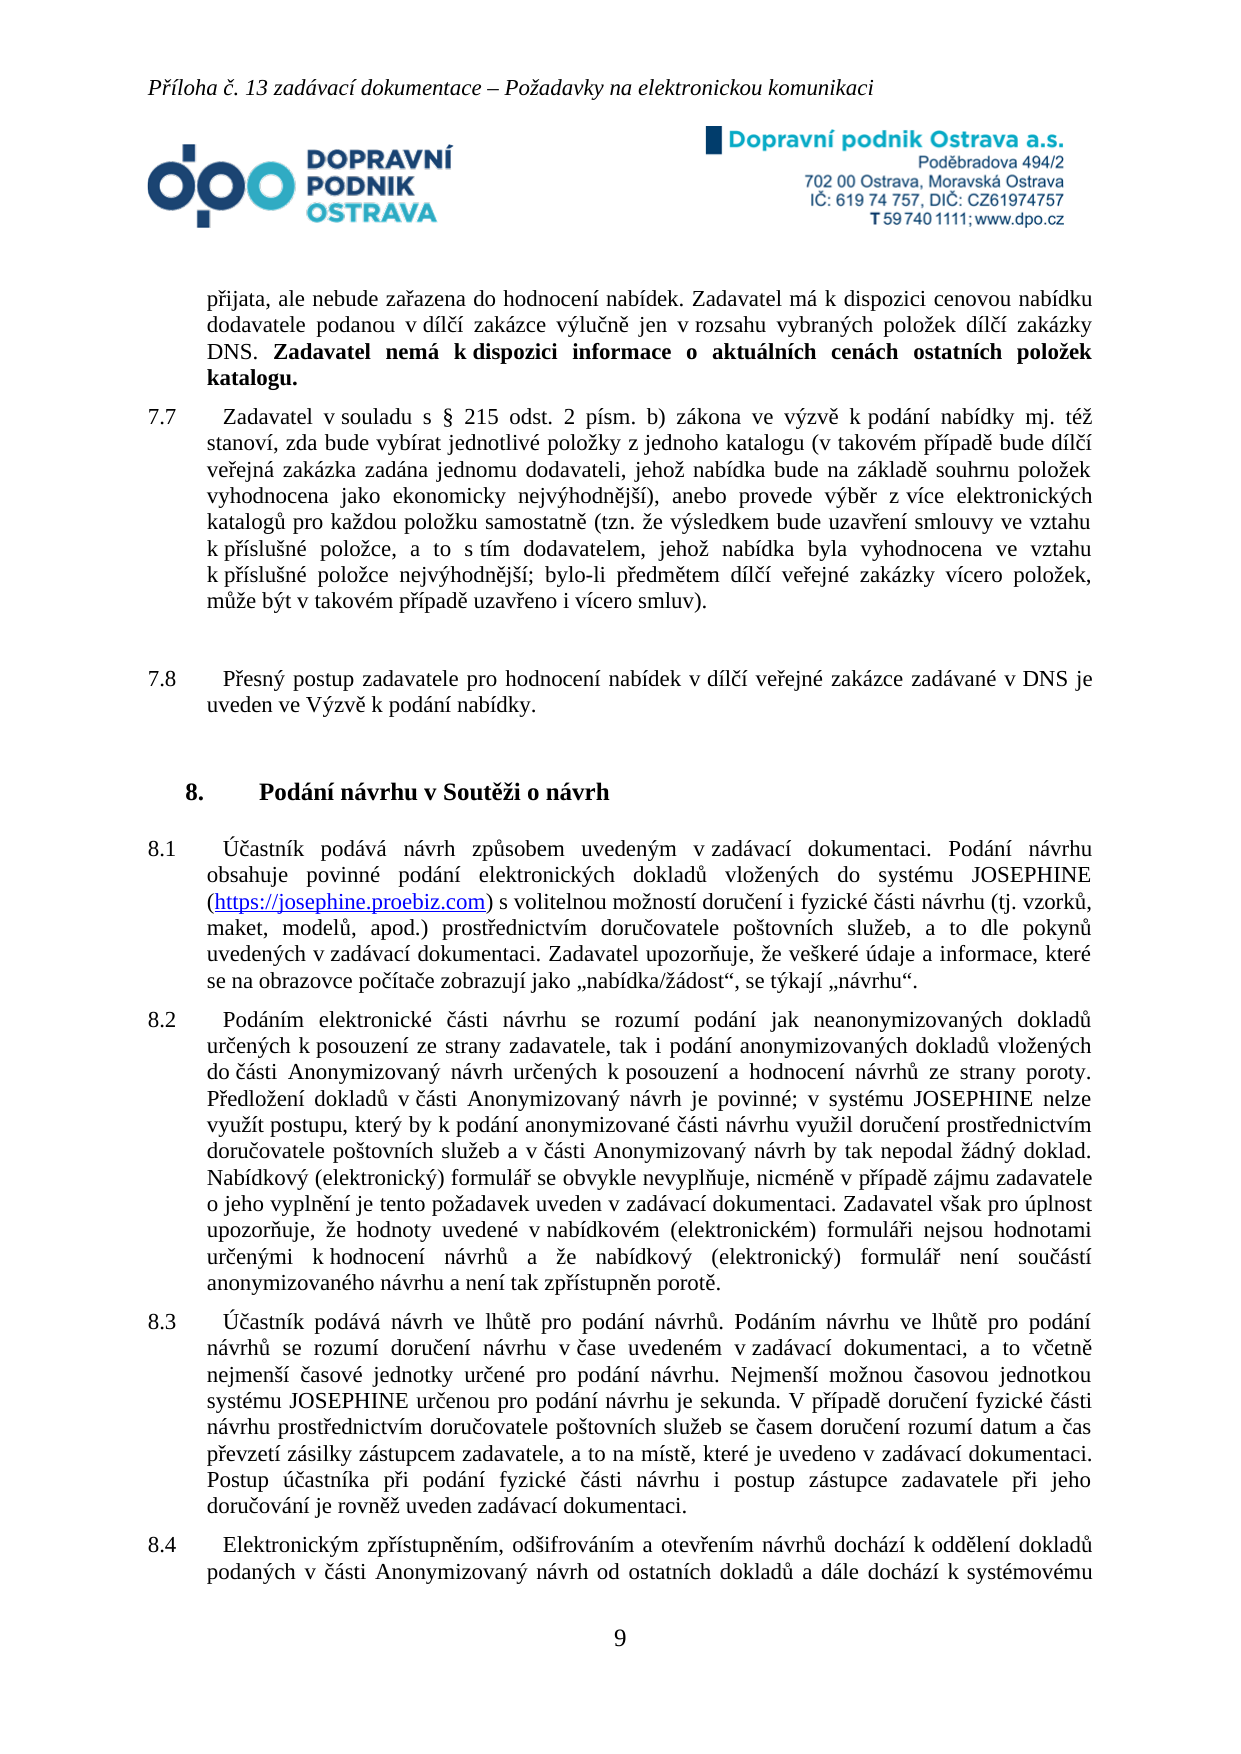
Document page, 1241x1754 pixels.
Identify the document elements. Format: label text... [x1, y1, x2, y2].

subtitle Podání návrhu v Soutěži o návrh [185, 777, 1093, 806]
picture [705, 126, 1064, 228]
text 8.3 Účastník podává návrh ve lhůtě pro podání návrhů. Podáním návrhu ve lhůtě pro podání návrhů se rozumí doručení návrhu v čase uvedeném v zadávací dokumentaci, a to včetně nejmenší časové jednotky určené pro podání návrhu. Nejmenší možnou časovou jednotkou systému JOSEPHINE určenou pro podání návrhu je sekunda. V případě doručení fyzické části návrhu prostřednictvím doručovatele poštovních služeb se časem doručení rozumí datum a čas převzetí zásilky zástupcem zadavatele, a to na místě, které je uvedeno v zadávací dokumentaci. Postup účastníka při podání fyzické části návrhu i postup zástupce zadavatele při jeho doručování je rovněž uveden zadávací dokumentaci. [148, 1308, 1093, 1519]
picture [147, 144, 454, 228]
text 8.2 Podáním elektronické části návrhu se rozumí podání jak neanonymizovaných dokladů určených k posouzení ze strany zadavatele, tak i podání anonymizovaných dokladů vložených do části Anonymizovaný návrh určených k posouzení a hodnocení návrhů ze strany poroty. Předložení dokladů v části Anonymizovaný návrh je povinné; v systému JOSEPHINE nelze využít postupu, který by k podání anonymizované části návrhu využil doručení prostřednictvím doručovatele poštovních služeb a v části Anonymizovaný návrh by tak nepodal žádný doklad. Nabídkový (elektronický) formulář se obvykle nevyplňuje, nicméně v případě zájmu zadavatele o jeho vyplnění je tento požadavek uveden v zadávací dokumentaci. Zadavatel však pro úplnost upozorňuje, že hodnoty uvedené v nabídkovém (elektronickém) formuláři nejsou hodnotami určenými k hodnocení návrhů a že nabídkový (elektronický) formulář není součástí anonymizovaného návrhu a není tak zpřístupněn porotě. [148, 1006, 1093, 1296]
text 7.7 Zadavatel v souladu s § 215 odst. 2 písm. b) zákona ve výzvě k podání nabídky mj. též stanoví, zda bude vybírat jednotlivé položky z jednoho katalogu (v takovém případě bude dílčí veřejná zakázka zadána jednomu dodavateli, jehož nabídka bude na základě souhrnu položek vyhodnocena jako ekonomicky nejvýhodnější), anebo provede výběr z více elektronických katalogů pro každou položku samostatně (tzn. že výsledkem bude uzavření smlouvy ve vztahu k příslušné položce, a to s tím dodavatelem, jehož nabídka byla vyhodnocena ve vztahu k příslušné položce nejvýhodnější; bylo-li předmětem dílčí veřejné zakázky vícero položek, může být v takovém případě uzavřeno i vícero smluv). [148, 403, 1093, 614]
text 7.8 Přesný postup zadavatele pro hodnocení nabídek v dílčí veřejné zakázce zadávané v DNS je uveden ve Výzvě k podání nabídky. [148, 665, 1093, 718]
text 8.1 Účastník podává návrh způsobem uvedeným v zadávací dokumentaci. Podání návrhu obsahuje povinné podání elektronických dokladů vložených do systému JOSEPHINE (https://josephine.proebiz.com) s volitelnou možností doručení i fyzické části návrhu (tj. vzorků, maket, modelů, apod.) prostřednictvím doručovatele poštovních služeb, a to dle pokynů uvedených v zadávací dokumentaci. Zadavatel upozorňuje, že veškeré údaje a informace, které se na obrazovce počítače zobrazují jako „nabídka/žádost“, se týkají „návrhu“. [148, 835, 1093, 993]
